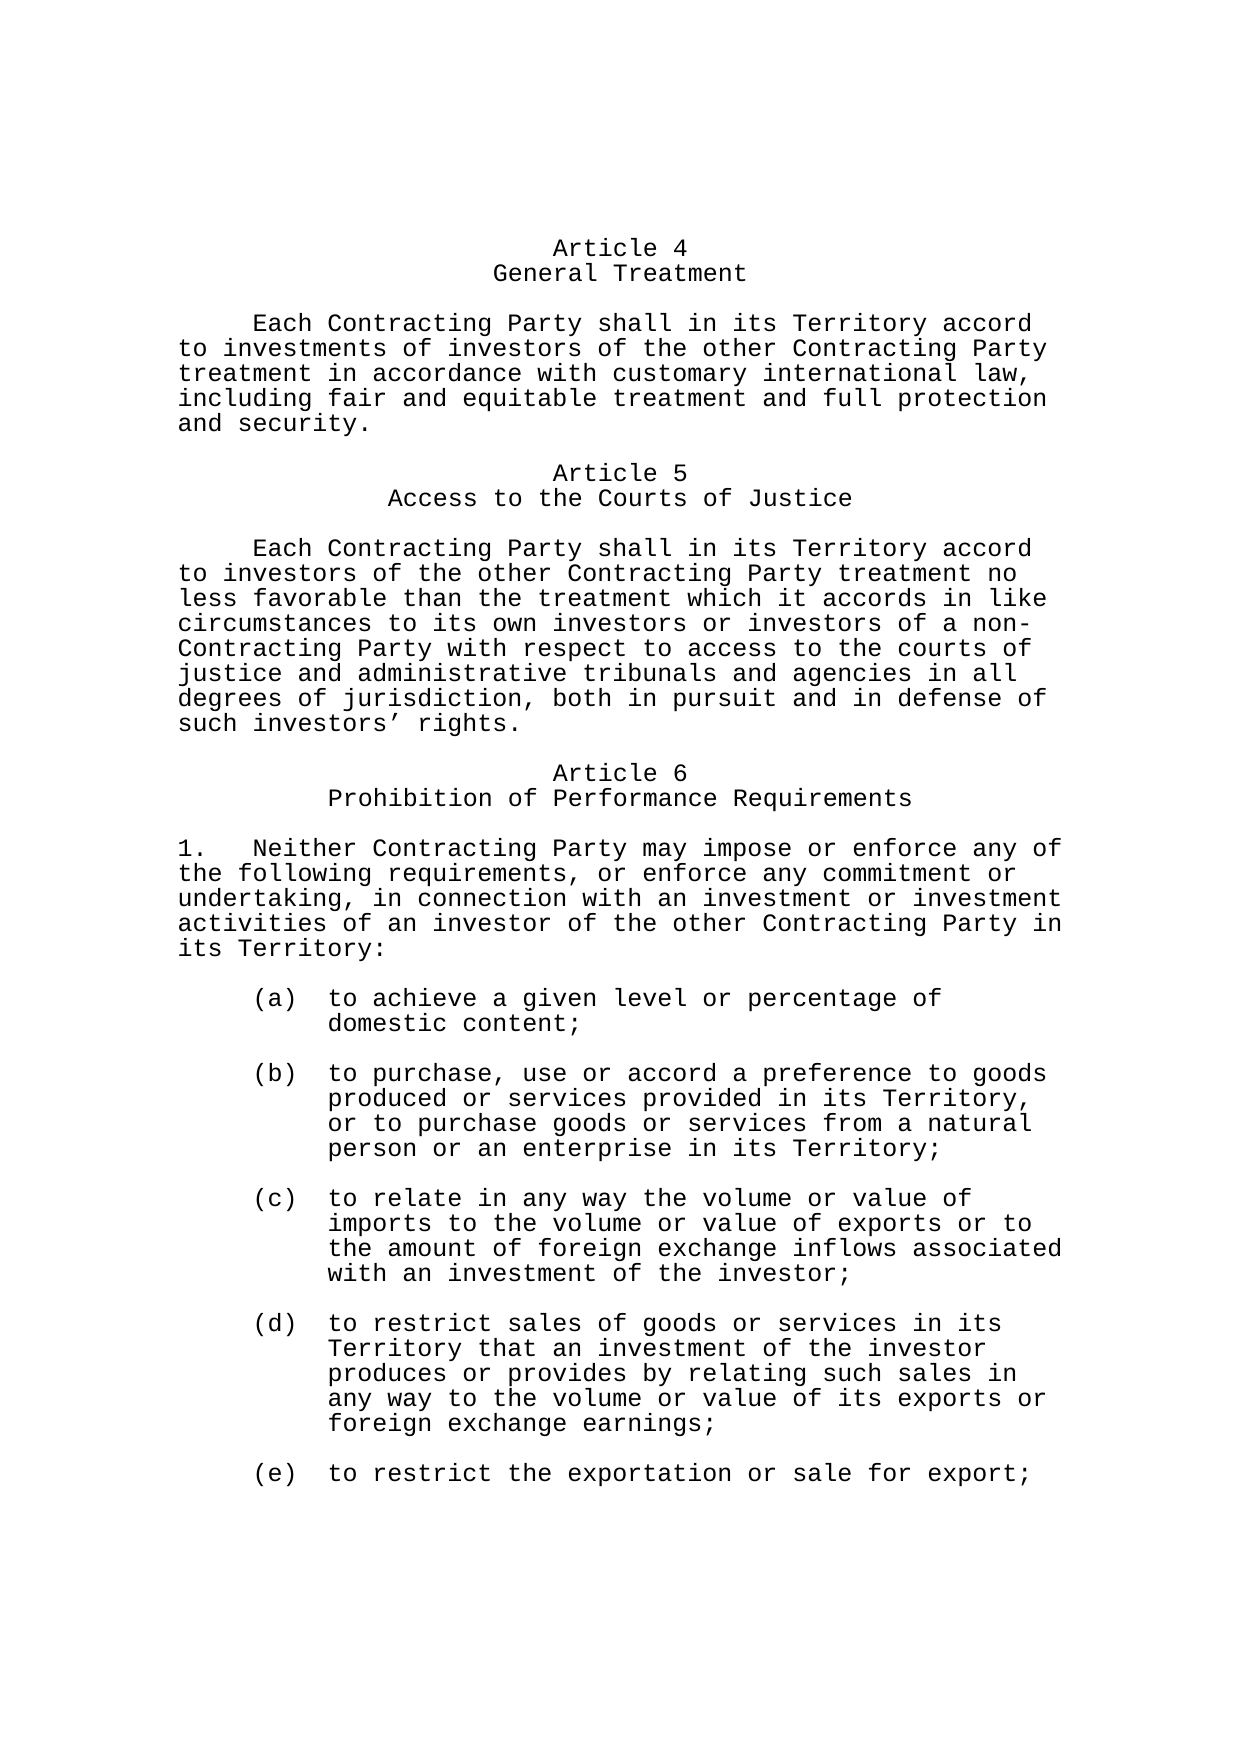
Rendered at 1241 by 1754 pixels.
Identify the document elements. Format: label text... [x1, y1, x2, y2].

text Article 4 [177, 236, 1063, 261]
text (a) to achieve a given level or percentage of domestic content; [177, 986, 1063, 1036]
text (d) to restrict sales of goods or services in its Territory that an investment of the investor produces or provides by relating such sales in any way to the volume or value of its exports or foreign exchange earnings; [177, 1311, 1063, 1436]
text General Treatment [177, 261, 1063, 286]
text Article 5 [177, 461, 1063, 486]
text (e) to restrict the exportation or sale for export; [177, 1461, 1063, 1486]
text Article 6 [177, 761, 1063, 786]
text Each Contracting Party shall in its Territory accord to investments of investors of the other Contracting Party treatment in accordance with customary international law, including fair and equitable treatment and full protection and security. [177, 311, 1063, 436]
text Access to the Courts of Justice [177, 486, 1063, 511]
text 1. Neither Contracting Party may impose or enforce any of the following requirements, or enforce any commitment or undertaking, in connection with an investment or investment activities of an investor of the other Contracting Party in its Territory: [177, 836, 1063, 961]
text (b) to purchase, use or accord a preference to goods produced or services provided in its Territory, or to purchase goods or services from a natural person or an enterprise in its Territory; [177, 1061, 1063, 1161]
text Prohibition of Performance Requirements [177, 786, 1063, 811]
text Each Contracting Party shall in its Territory accord to investors of the other Contracting Party treatment no less favorable than the treatment which it accords in like circumstances to its own investors or investors of a non-Contracting Party with respect to access to the courts of justice and administrative tribunals and agencies in all degrees of jurisdiction, both in pursuit and in defense of such investors’ rights. [177, 536, 1063, 736]
text (c) to relate in any way the volume or value of imports to the volume or value of exports or to the amount of foreign exchange inflows associated with an investment of the investor; [177, 1186, 1063, 1286]
